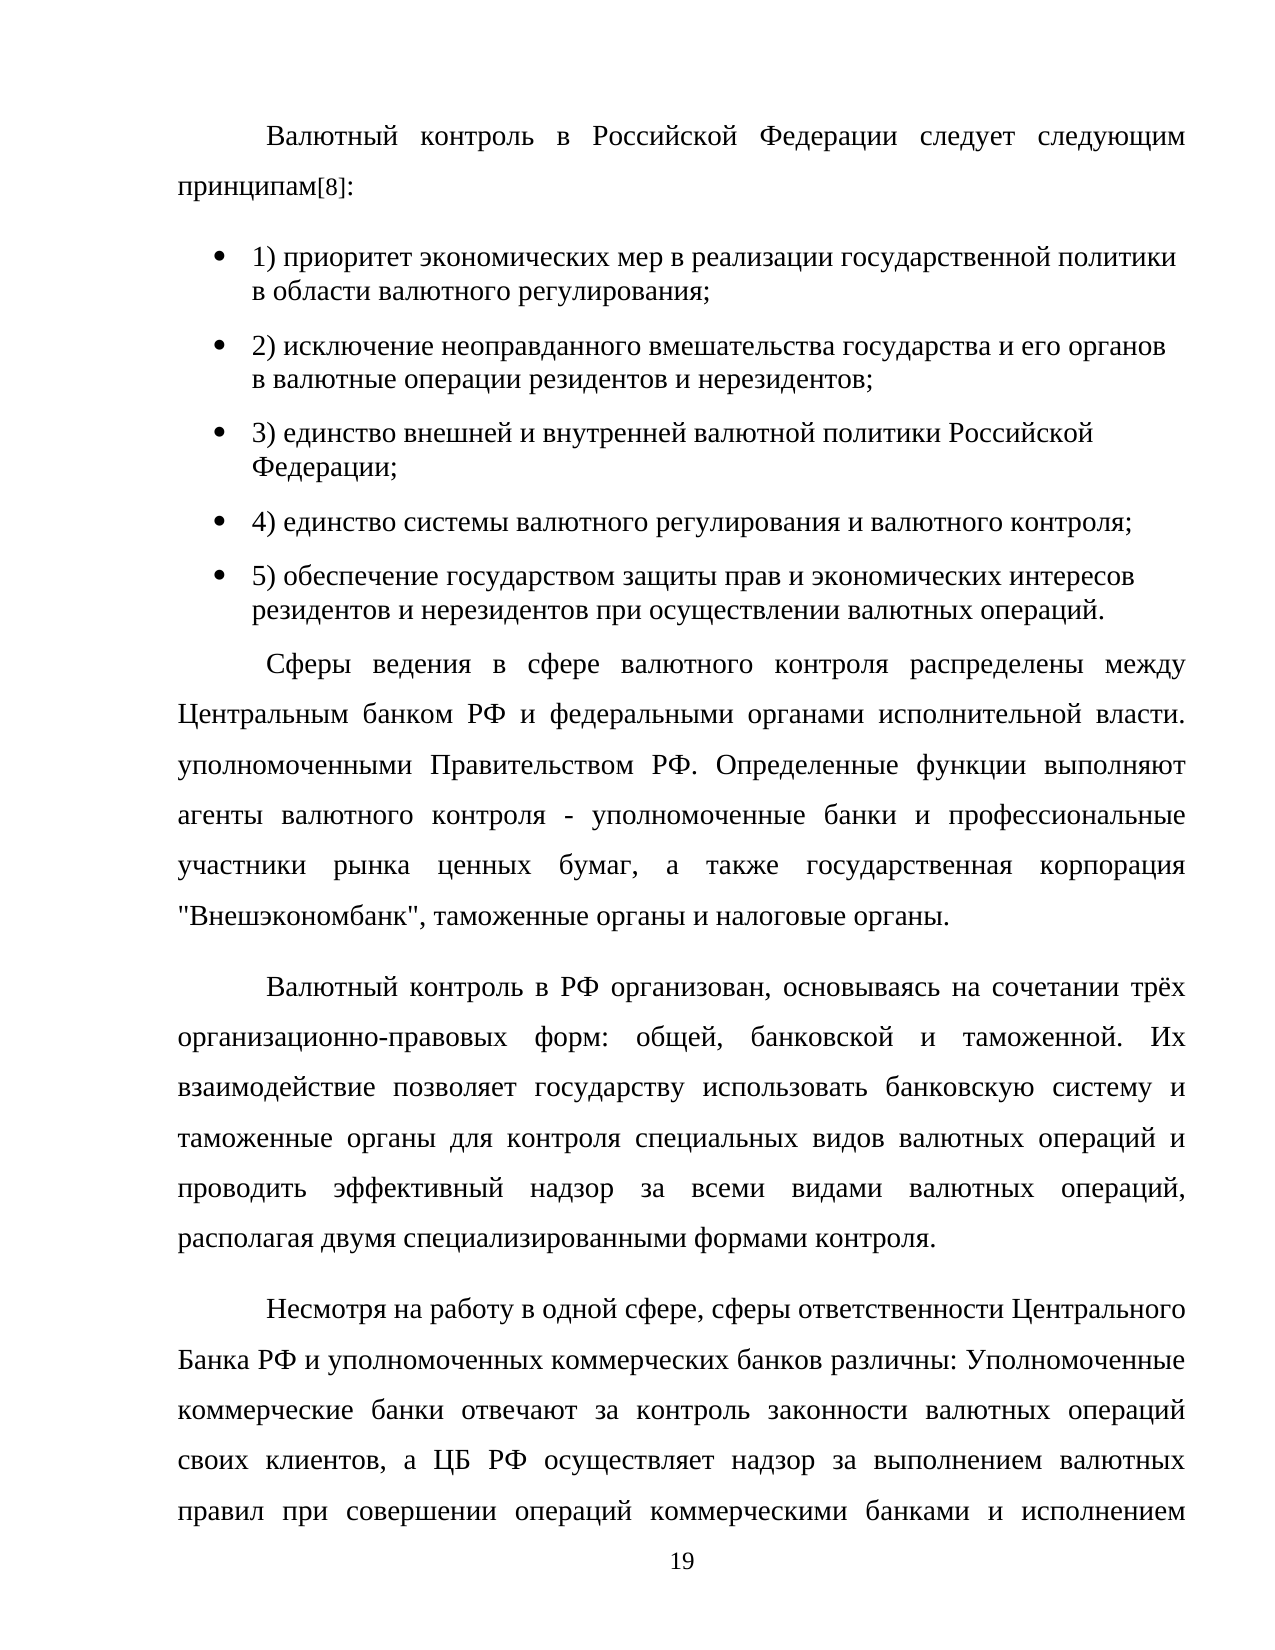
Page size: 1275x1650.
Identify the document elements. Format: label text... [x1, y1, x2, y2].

list 4) единство системы валютного регулирования и валютного контроля; [214, 504, 1186, 537]
list 1) приоритет экономических мер в реализации государственной политики в области валютного регулирования; [214, 239, 1186, 307]
text Сферы ведения в сфере валютного контроля распределены между Центральным банком РФ и федеральными органами исполнительной власти. уполномоченными Правительством РФ. Определенные функции выполняют агенты валютного контроля - уполномоченные банки и профессиональные участники рынка ценных бумаг, а также государственная корпорация "Внешэкономбанк", таможенные органы и налоговые органы. [177, 646, 1186, 931]
list 2) исключение неоправданного вмешательства государства и его органов в валютные операции резидентов и нерезидентов; [214, 328, 1186, 395]
text Валютный контроль в Российской Федерации следует следующим принципам[8]: [177, 118, 1186, 202]
text Валютный контроль в РФ организован, основываясь на сочетании трёх организационно-правовых форм: общей, банковской и таможенной. Их взаимодействие позволяет государству использовать банковскую систему и таможенные органы для контроля специальных видов валютных операций и проводить эффективный надзор за всеми видами валютных операций, располагая двумя специализированными формами контроля. [177, 969, 1186, 1254]
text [177, 1292, 1186, 1526]
list 5) обеспечение государством защиты прав и экономических интересов резидентов и нерезидентов при осуществлении валютных операций. [214, 558, 1186, 625]
list 3) единство внешней и внутренней валютной политики Российской Федерации; [214, 416, 1186, 483]
